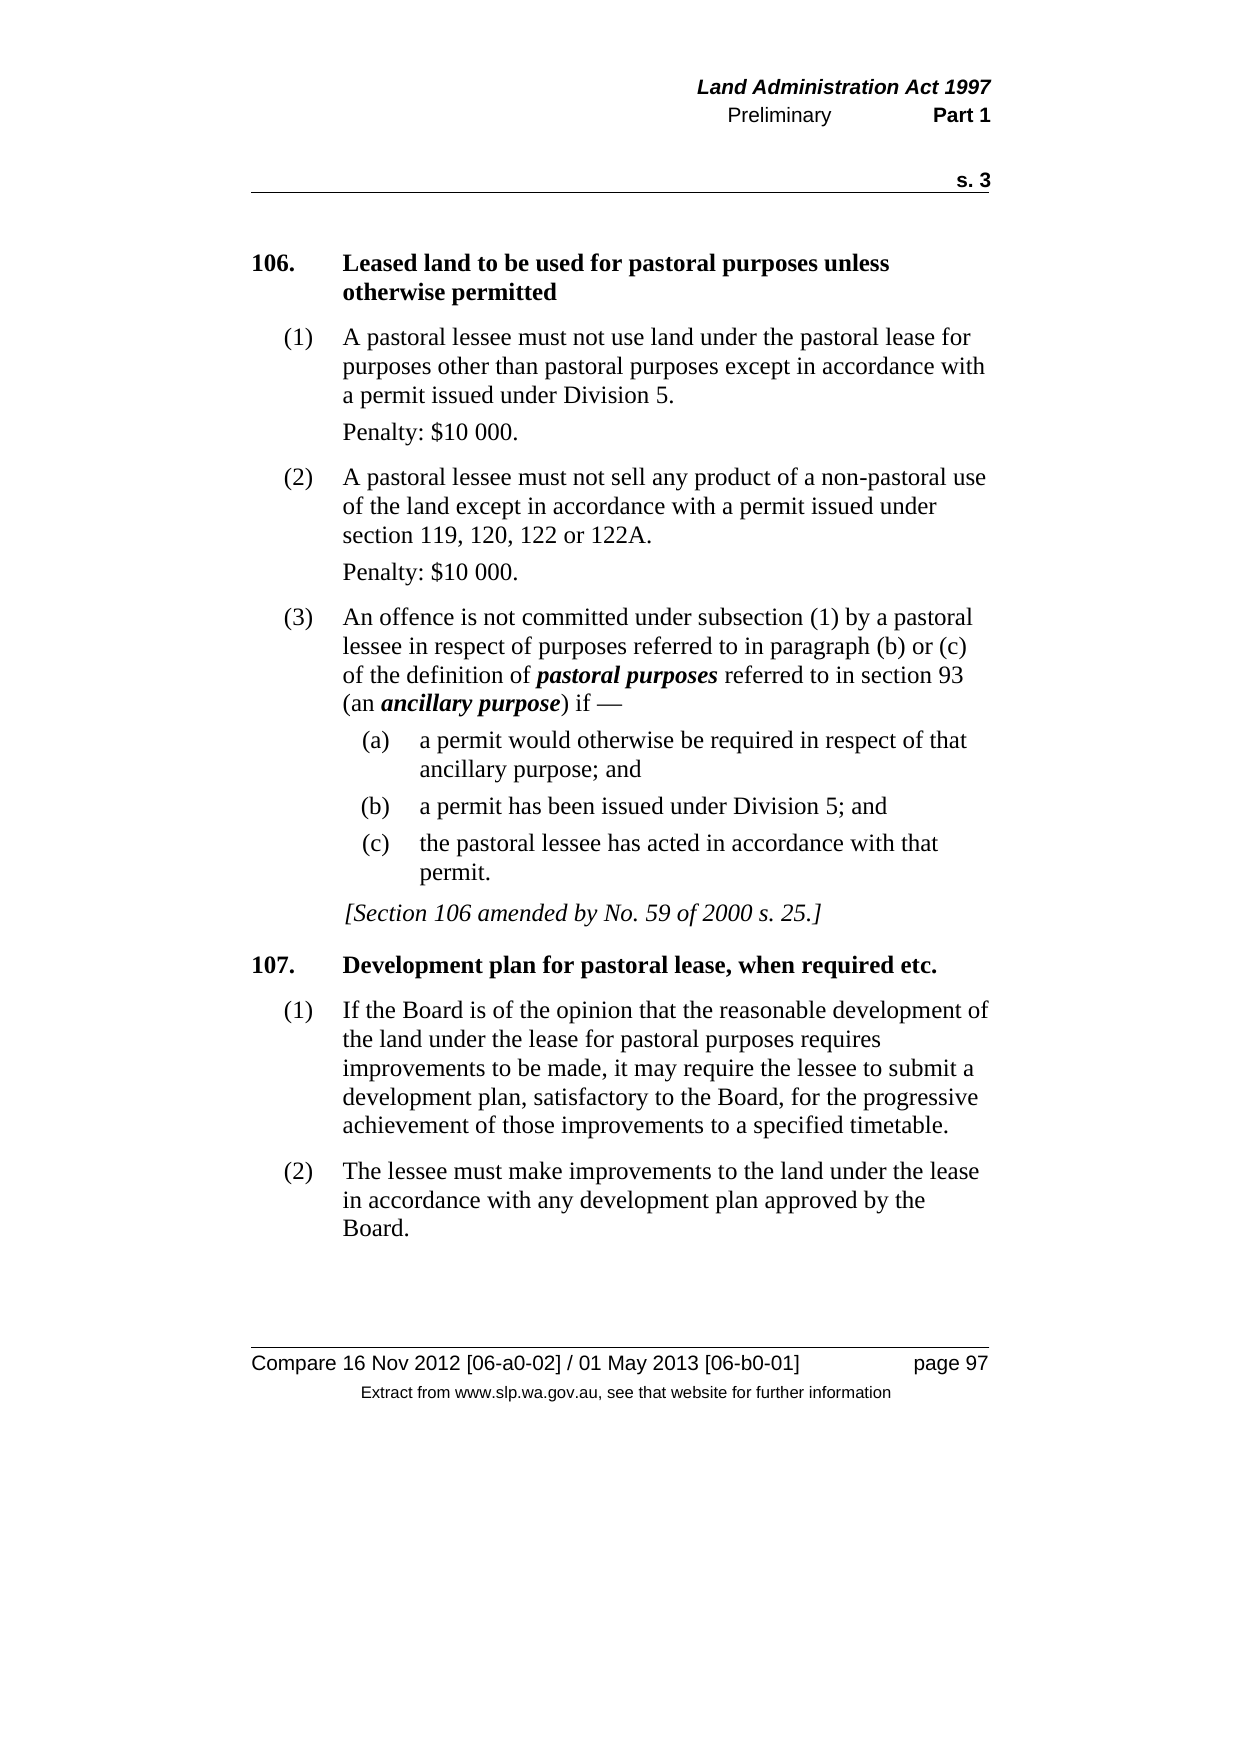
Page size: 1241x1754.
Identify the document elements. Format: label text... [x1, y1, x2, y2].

text Penalty: $10 000. [251, 417, 989, 446]
subtitle 106. Leased land to be used for pastoral purposes unless otherwise permitted [251, 248, 989, 306]
subtitle 107. Development plan for pastoral lease, when required etc. [251, 950, 989, 979]
text (1) A pastoral lessee must not use land under the pastoral lease for purposes other than pastoral purposes except in accordance with a permit issued under Division 5. [251, 322, 989, 408]
text (3) An offence is not committed under subsection (1) by a pastoral lessee in respect of purposes referred to in paragraph (b) or (c) of the definition of pastoral purposes referred to in section 93 (an ancillary purpose) if — [251, 602, 989, 717]
text (2) The lessee must make improvements to the land under the lease in accordance with any development plan approved by the Board. [251, 1156, 989, 1242]
text (1) If the Board is of the opinion that the reasonable development of the land under the lease for pastoral purposes requires improvements to be made, it may require the lessee to submit a development plan, satisfactory to the Board, for the progressive achievement of those improvements to a specified timetable. [251, 996, 989, 1139]
text Penalty: $10 000. [251, 557, 989, 586]
text (2) A pastoral lessee must not sell any product of a non-pastoral use of the land except in accordance with a permit issued under section 119, 120, 122 or 122A. [251, 462, 989, 548]
text (a) a permit would otherwise be required in respect of that ancillary purpose; and [251, 726, 989, 783]
text (c) the pastoral lessee has acted in accordance with that permit. [251, 828, 989, 886]
text (b) a permit has been issued under Division 5; and [251, 791, 989, 820]
text [Section 106 amended by No. 59 of 2000 s. 25.] [251, 898, 989, 927]
